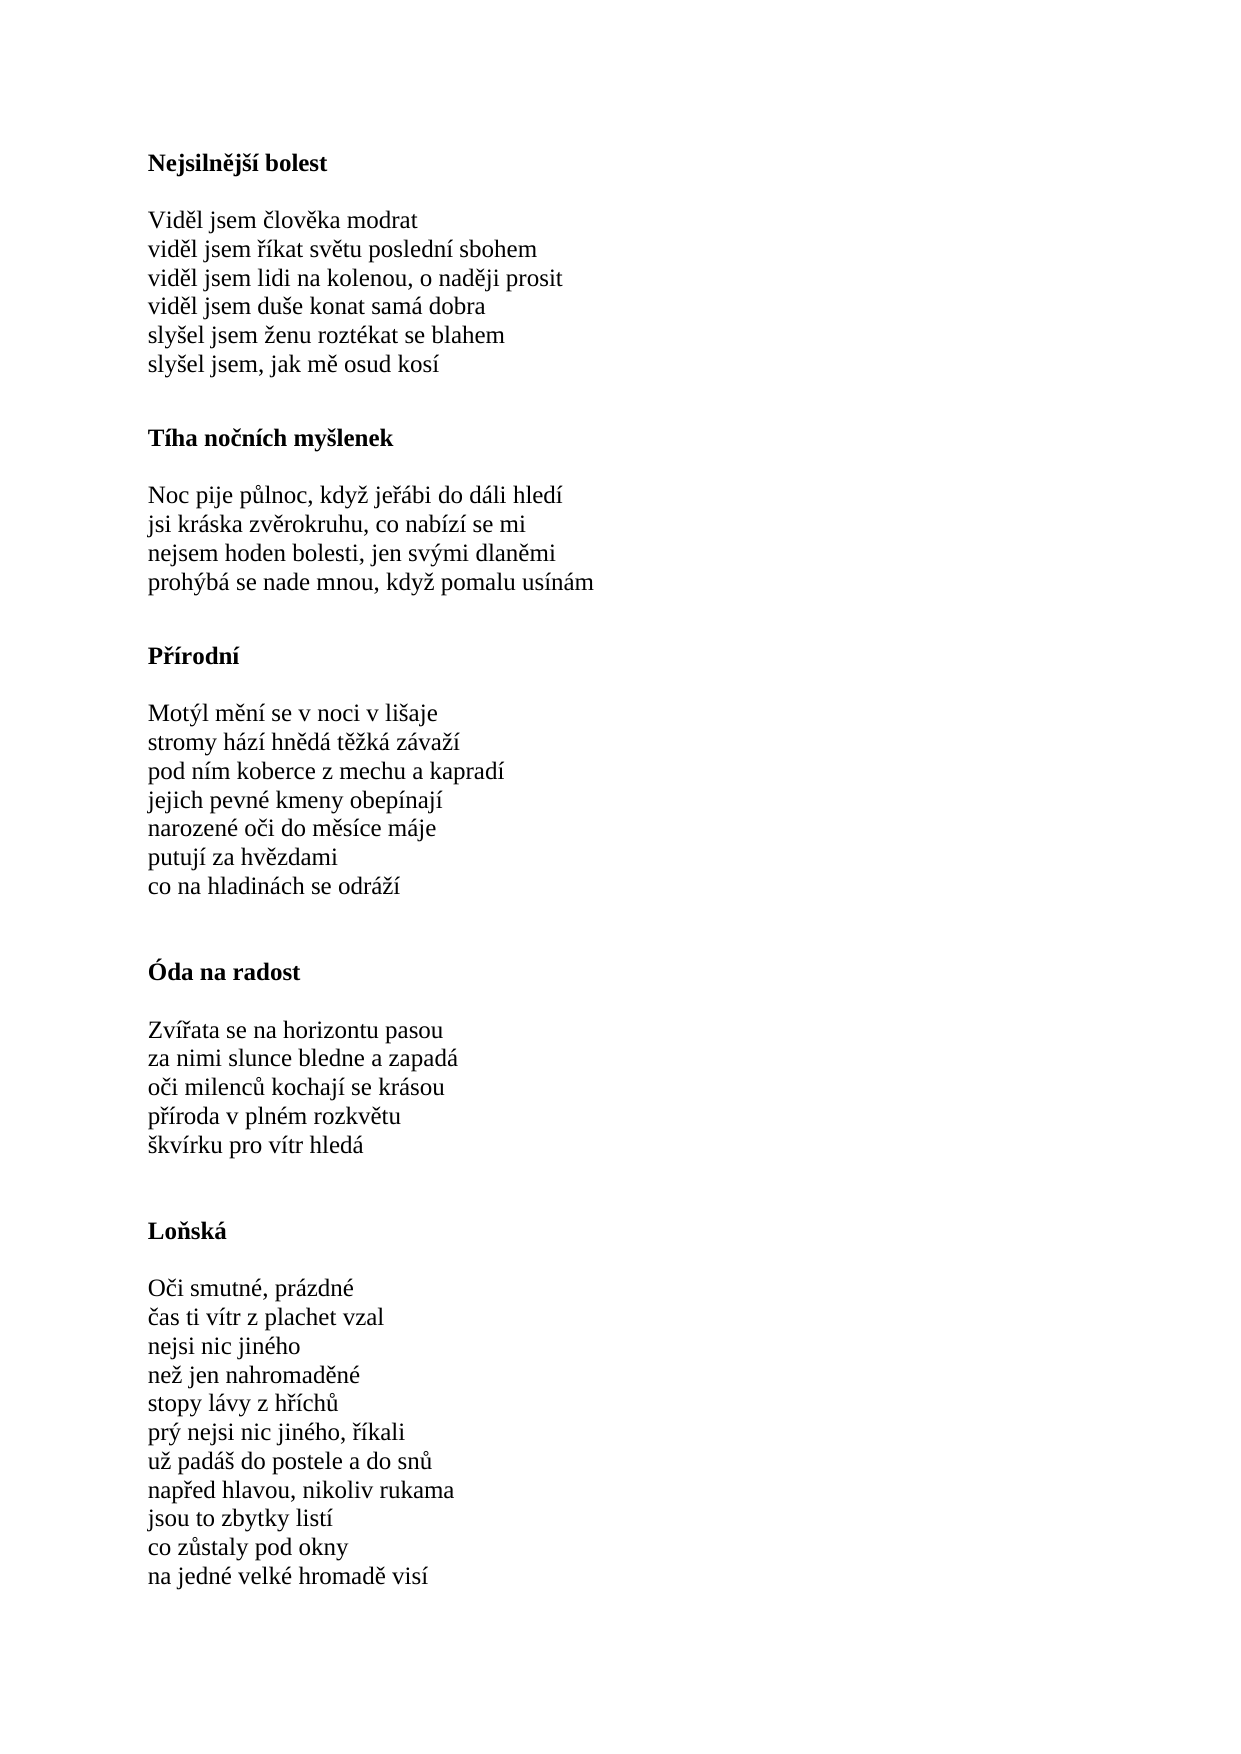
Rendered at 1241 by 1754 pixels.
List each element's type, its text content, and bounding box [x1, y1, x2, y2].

text narozené oči do měsíce máje [148, 813, 1093, 842]
text Óda na radost [148, 957, 1093, 986]
text škvírku pro vítr hledá [148, 1130, 1093, 1158]
text za nimi slunce bledne a zapadá [148, 1043, 1093, 1072]
text co na hladinách se odráží [148, 871, 1093, 900]
text Tíha nočních myšlenek [148, 423, 1093, 452]
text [148, 1245, 1093, 1590]
text pod ním koberce z mechu a kapradí [148, 756, 1093, 785]
text jejich pevné kmeny obepínají [148, 785, 1093, 813]
text putují za hvězdami [148, 842, 1093, 871]
text Viděl jsem člověka modrat viděl jsem říkat světu poslední sbohem viděl jsem lidi na kolenou, o naději prosit viděl jsem duše konat samá dobra slyšel jsem ženu roztékat se blahem slyšel jsem, jak mě osud kosí [148, 176, 1093, 378]
text Přírodní [148, 641, 1093, 670]
text oči milenců kochají se krásou [148, 1072, 1093, 1101]
text Nejsilnější bolest [148, 148, 1093, 176]
text Loňská [148, 1216, 1093, 1245]
text stromy hází hnědá těžká závaží [148, 727, 1093, 756]
text Motýl mění se v noci v lišaje [148, 698, 1093, 727]
text Zvířata se na horizontu pasou [148, 1015, 1093, 1043]
text příroda v plném rozkvětu [148, 1101, 1093, 1130]
text Noc pije půlnoc, když jeřábi do dáli hledí jsi kráska zvěrokruhu, co nabízí se mi nejsem hoden bolesti, jen svými dlaněmi prohýbá se nade mnou, když pomalu usínám [148, 452, 1093, 596]
